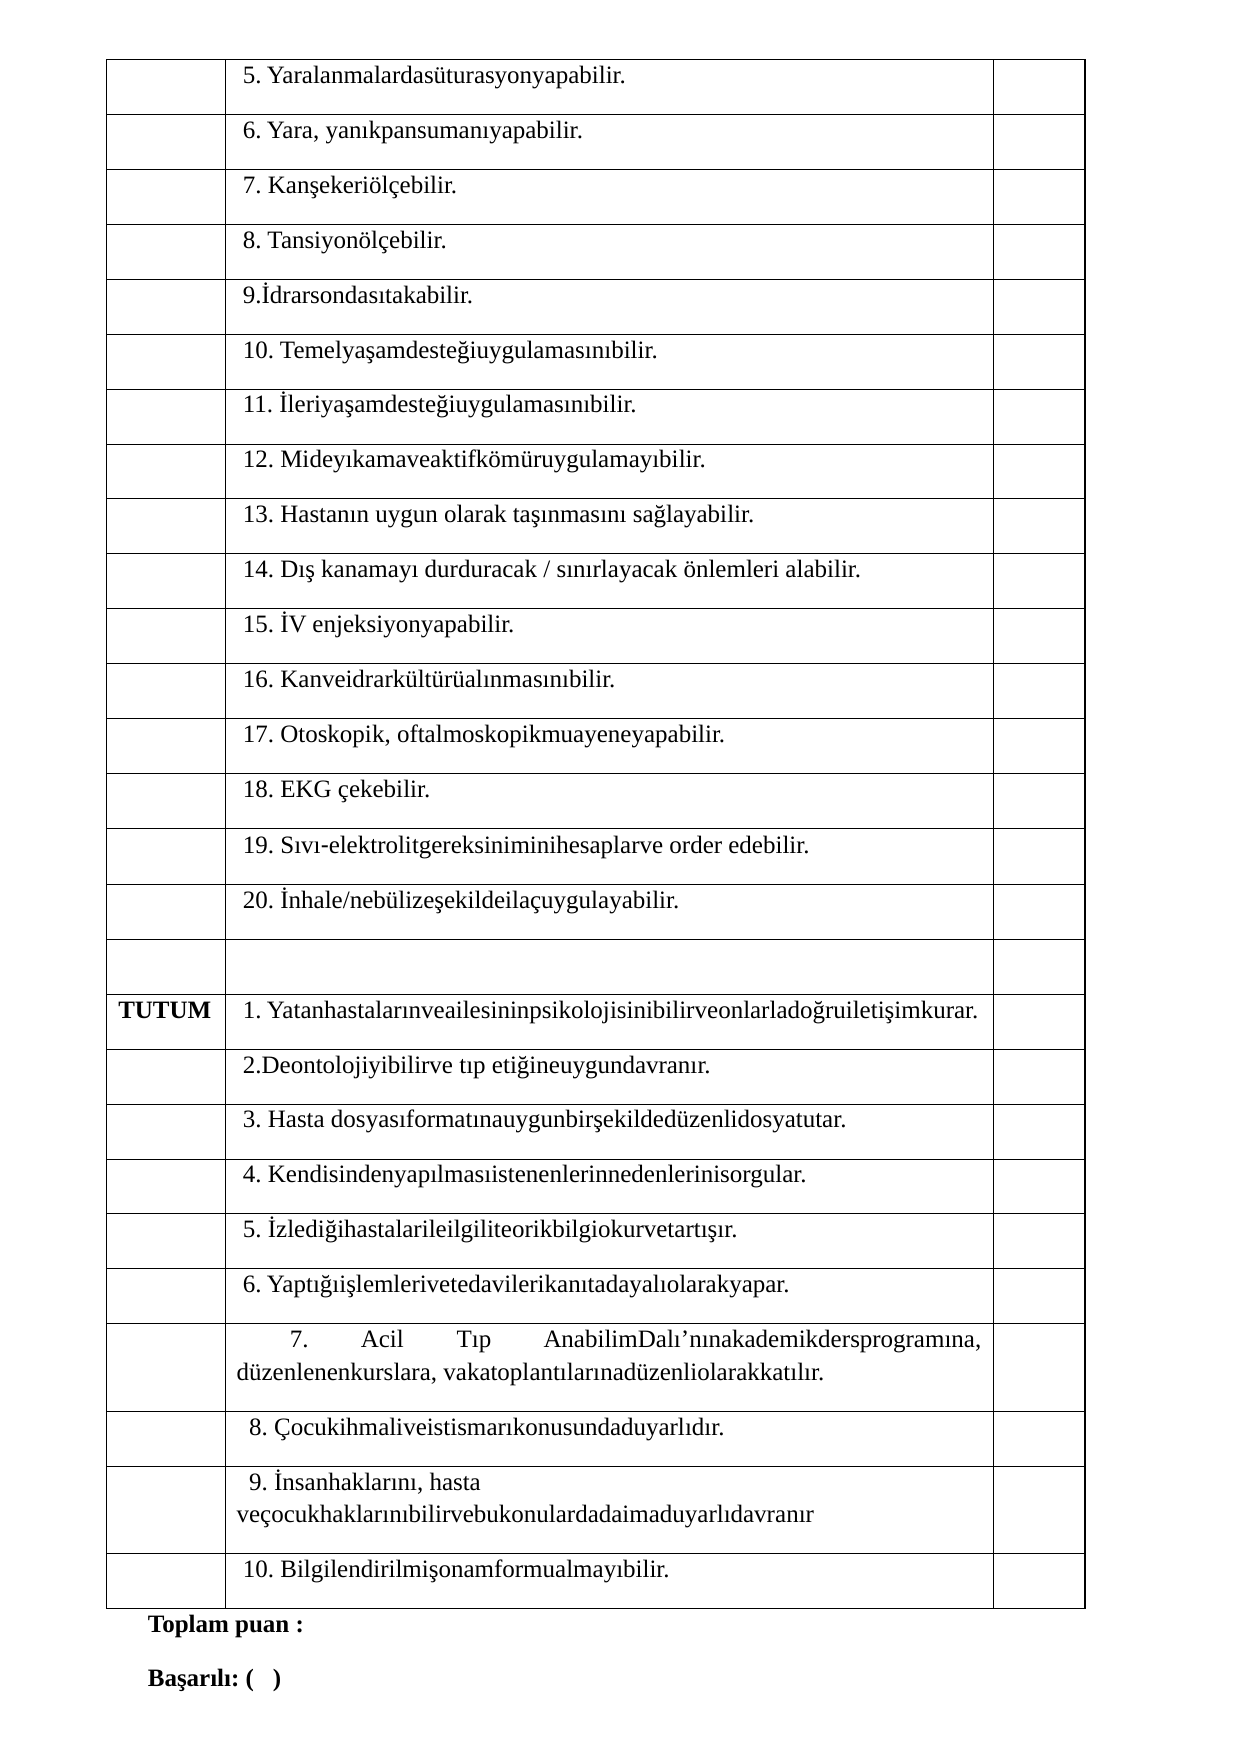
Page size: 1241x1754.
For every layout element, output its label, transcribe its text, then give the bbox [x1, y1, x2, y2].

table_cell [994, 1050, 1084, 1103]
table_cell [994, 609, 1084, 663]
table_cell [107, 1214, 225, 1268]
table_cell [994, 1160, 1084, 1213]
table_cell [994, 554, 1084, 608]
table_cell 2.Deontolojiyibilirve tıp etiğineuygundavranır. [226, 1050, 993, 1103]
table_cell [107, 115, 225, 169]
table_cell [994, 1467, 1084, 1553]
table_cell 7. Acil Tıp AnabilimDalı’nınakademikdersprogramına, düzenlenenkurslara, vakatoplantılarınadüzenliolarakkatılır. [226, 1324, 993, 1411]
table_cell [107, 1050, 225, 1103]
table_cell [107, 1467, 225, 1553]
table_cell [994, 115, 1084, 169]
text Toplam puan : [148, 1609, 1093, 1638]
table_cell [994, 445, 1084, 498]
table_cell [107, 609, 225, 663]
table_cell [107, 60, 225, 114]
table_cell [107, 170, 225, 224]
table_cell 16. Kanveidrarkültürüalınmasınıbilir. [226, 664, 993, 718]
table_cell [994, 390, 1084, 443]
table_cell [994, 1324, 1084, 1411]
table_cell [994, 170, 1084, 224]
table_cell [107, 1105, 225, 1158]
table_cell [994, 1412, 1084, 1466]
table_cell [107, 885, 225, 939]
table_cell 20. İnhale/nebülizeşekildeilaçuygulayabilir. [226, 885, 993, 939]
table_cell 8. Çocukihmaliveistismarıkonusundaduyarlıdır. [226, 1412, 993, 1466]
table_cell [107, 719, 225, 773]
table_cell [994, 335, 1084, 388]
table_cell [107, 499, 225, 553]
table_cell [994, 499, 1084, 553]
table_cell 19. Sıvı‐elektrolitgereksiniminihesaplarve order edebilir. [226, 829, 993, 884]
table_cell 5. İzlediğihastalarileilgiliteorikbilgiokurvetartışır. [226, 1214, 993, 1268]
table_cell [226, 940, 993, 994]
table_cell [994, 1554, 1084, 1608]
table_cell [994, 225, 1084, 279]
table_cell 7. Kanşekeriölçebilir. [226, 170, 993, 224]
table_cell [994, 940, 1084, 994]
table_cell [994, 1214, 1084, 1268]
table_cell 6. Yaptığıişlemlerivetedavilerikanıtadayalıolarakyapar. [226, 1269, 993, 1323]
table_cell 18. EKG çekebilir. [226, 774, 993, 828]
table_cell [107, 445, 225, 498]
table_cell [107, 554, 225, 608]
table_cell [994, 885, 1084, 939]
table_cell 6. Yara, yanıkpansumanıyapabilir. [226, 115, 993, 169]
table_cell TUTUM [107, 995, 225, 1049]
table_cell [994, 664, 1084, 718]
table_cell 3. Hasta dosyasıformatınauygunbirşekildedüzenlidosyatutar. [226, 1105, 993, 1158]
table_cell 9.İdrarsondasıtakabilir. [226, 280, 993, 334]
table_cell [107, 335, 225, 388]
table_cell 11. İleriyaşamdesteğiuygulamasınıbilir. [226, 390, 993, 443]
table_cell [107, 280, 225, 334]
table_cell 10. Bilgilendirilmişonamformualmayıbilir. [226, 1554, 993, 1608]
table_cell 14. Dış kanamayı durduracak / sınırlayacak önlemleri alabilir. [226, 554, 993, 608]
table_cell [107, 940, 225, 994]
table_cell 8. Tansiyonölçebilir. [226, 225, 993, 279]
table_cell [107, 1554, 225, 1608]
table_cell [107, 829, 225, 884]
table_cell 10. Temelyaşamdesteğiuygulamasınıbilir. [226, 335, 993, 388]
table_cell 4. Kendisindenyapılmasıistenenlerinnedenlerinisorgular. [226, 1160, 993, 1213]
table_cell [107, 1160, 225, 1213]
table_cell [994, 60, 1084, 114]
text Başarılı: ( ) [148, 1663, 1093, 1692]
table_cell [994, 995, 1084, 1049]
table_cell [107, 1412, 225, 1466]
table_cell 13. Hastanın uygun olarak taşınmasını sağlayabilir. [226, 499, 993, 553]
table_cell 9. İnsanhaklarını, hasta veçocukhaklarınıbilirvebukonulardadaimaduyarlıdavranır [226, 1467, 993, 1553]
table_cell [107, 1269, 225, 1323]
table_cell [994, 1105, 1084, 1158]
table_cell 5. Yaralanmalardasüturasyonyapabilir. [226, 60, 993, 114]
table_cell [107, 664, 225, 718]
table_cell [994, 719, 1084, 773]
table_cell [994, 1269, 1084, 1323]
table_cell 17. Otoskopik, oftalmoskopikmuayeneyapabilir. [226, 719, 993, 773]
table_cell [994, 280, 1084, 334]
table_cell [107, 774, 225, 828]
table_cell [107, 1324, 225, 1411]
table_cell [994, 774, 1084, 828]
table_cell 12. Mideyıkamaveaktifkömüruygulamayıbilir. [226, 445, 993, 498]
table_cell 1. Yatanhastalarınveailesininpsikolojisinibilirveonlarladoğruiletişimkurar. [226, 995, 993, 1049]
table_cell [107, 390, 225, 443]
table_cell [994, 829, 1084, 884]
table_cell [107, 225, 225, 279]
table_cell 15. İV enjeksiyonyapabilir. [226, 609, 993, 663]
